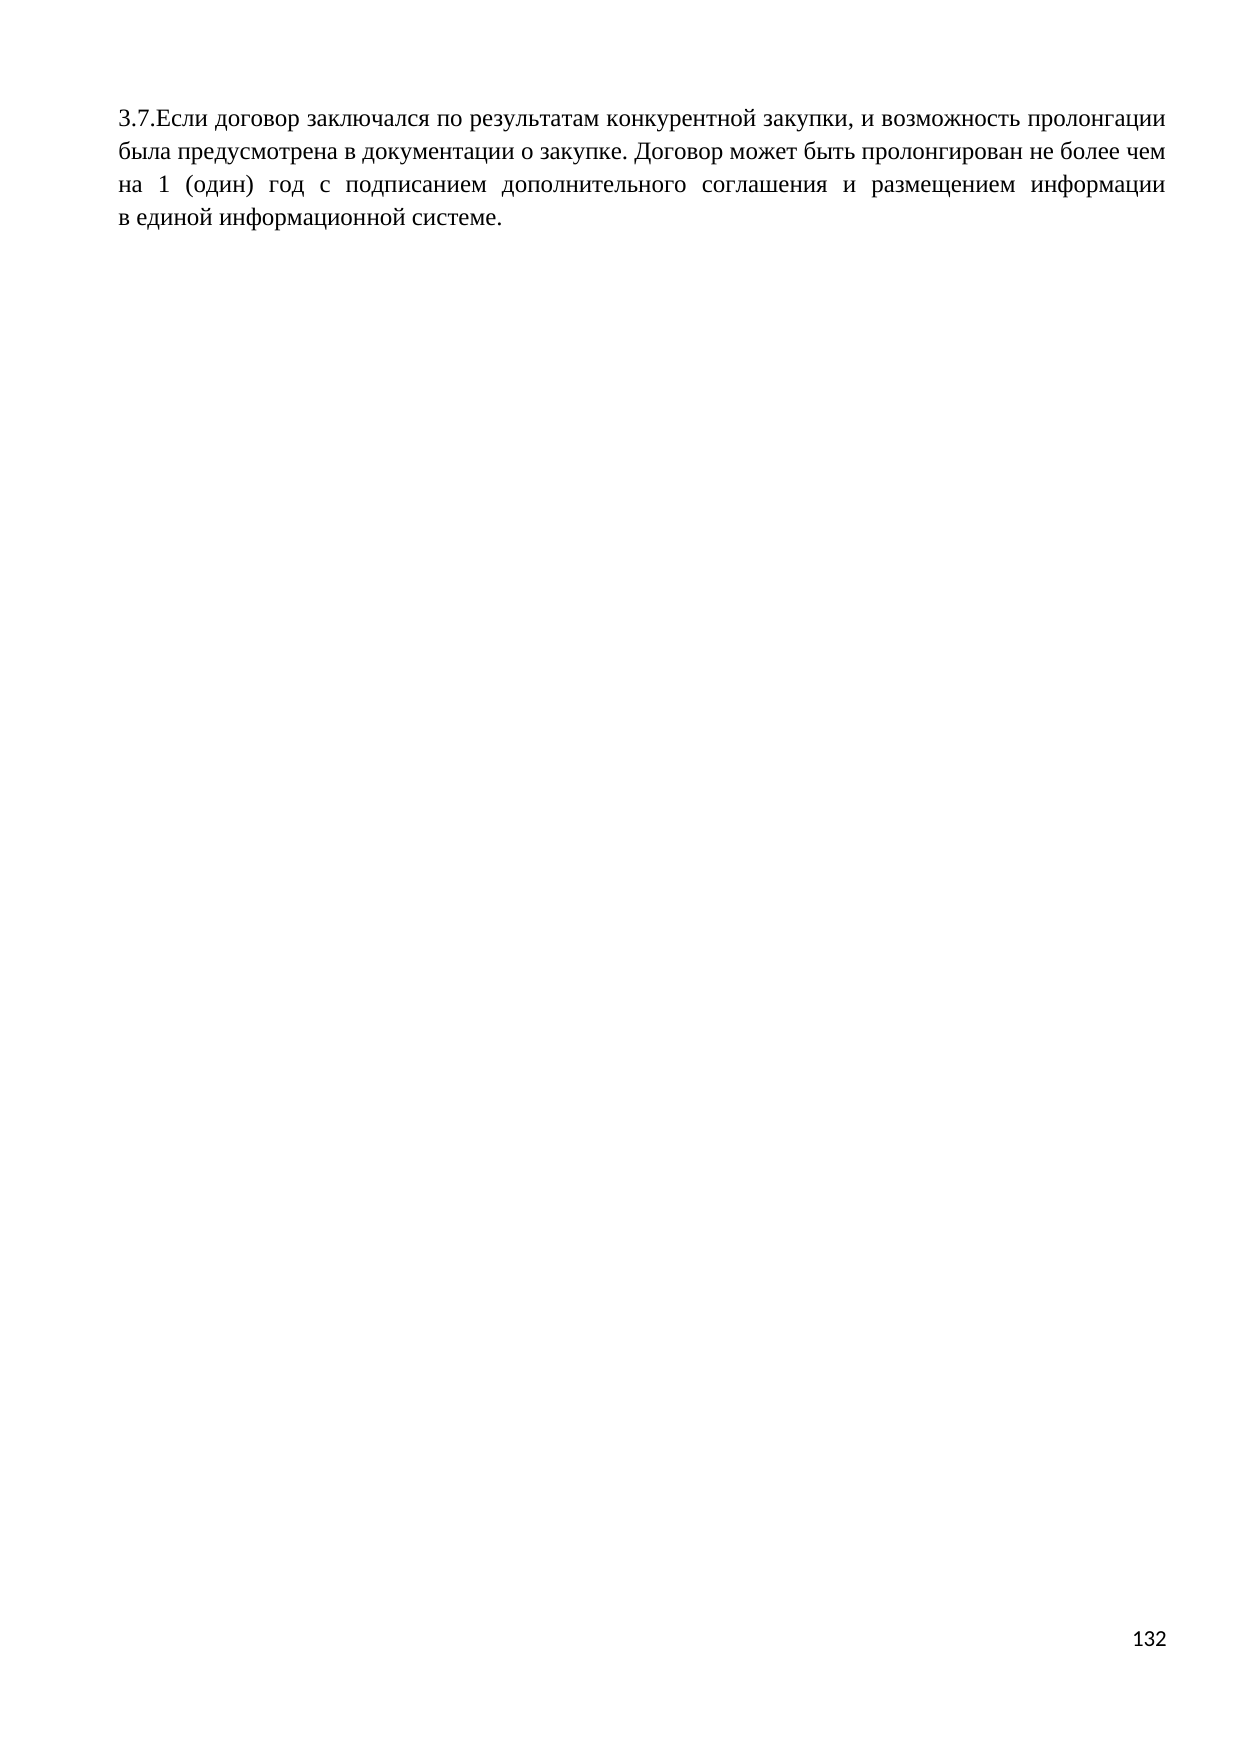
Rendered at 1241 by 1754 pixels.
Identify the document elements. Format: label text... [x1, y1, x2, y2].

text 3.7.Если договор заключался по результатам конкурентной закупки, и возможность пролонгации была предусмотрена в документации о закупке. Договор может быть пролонгирован не более чем на 1 (один) год с подписанием дополнительного соглашения и размещением информации в единой информационной системе. [118, 103, 1167, 231]
